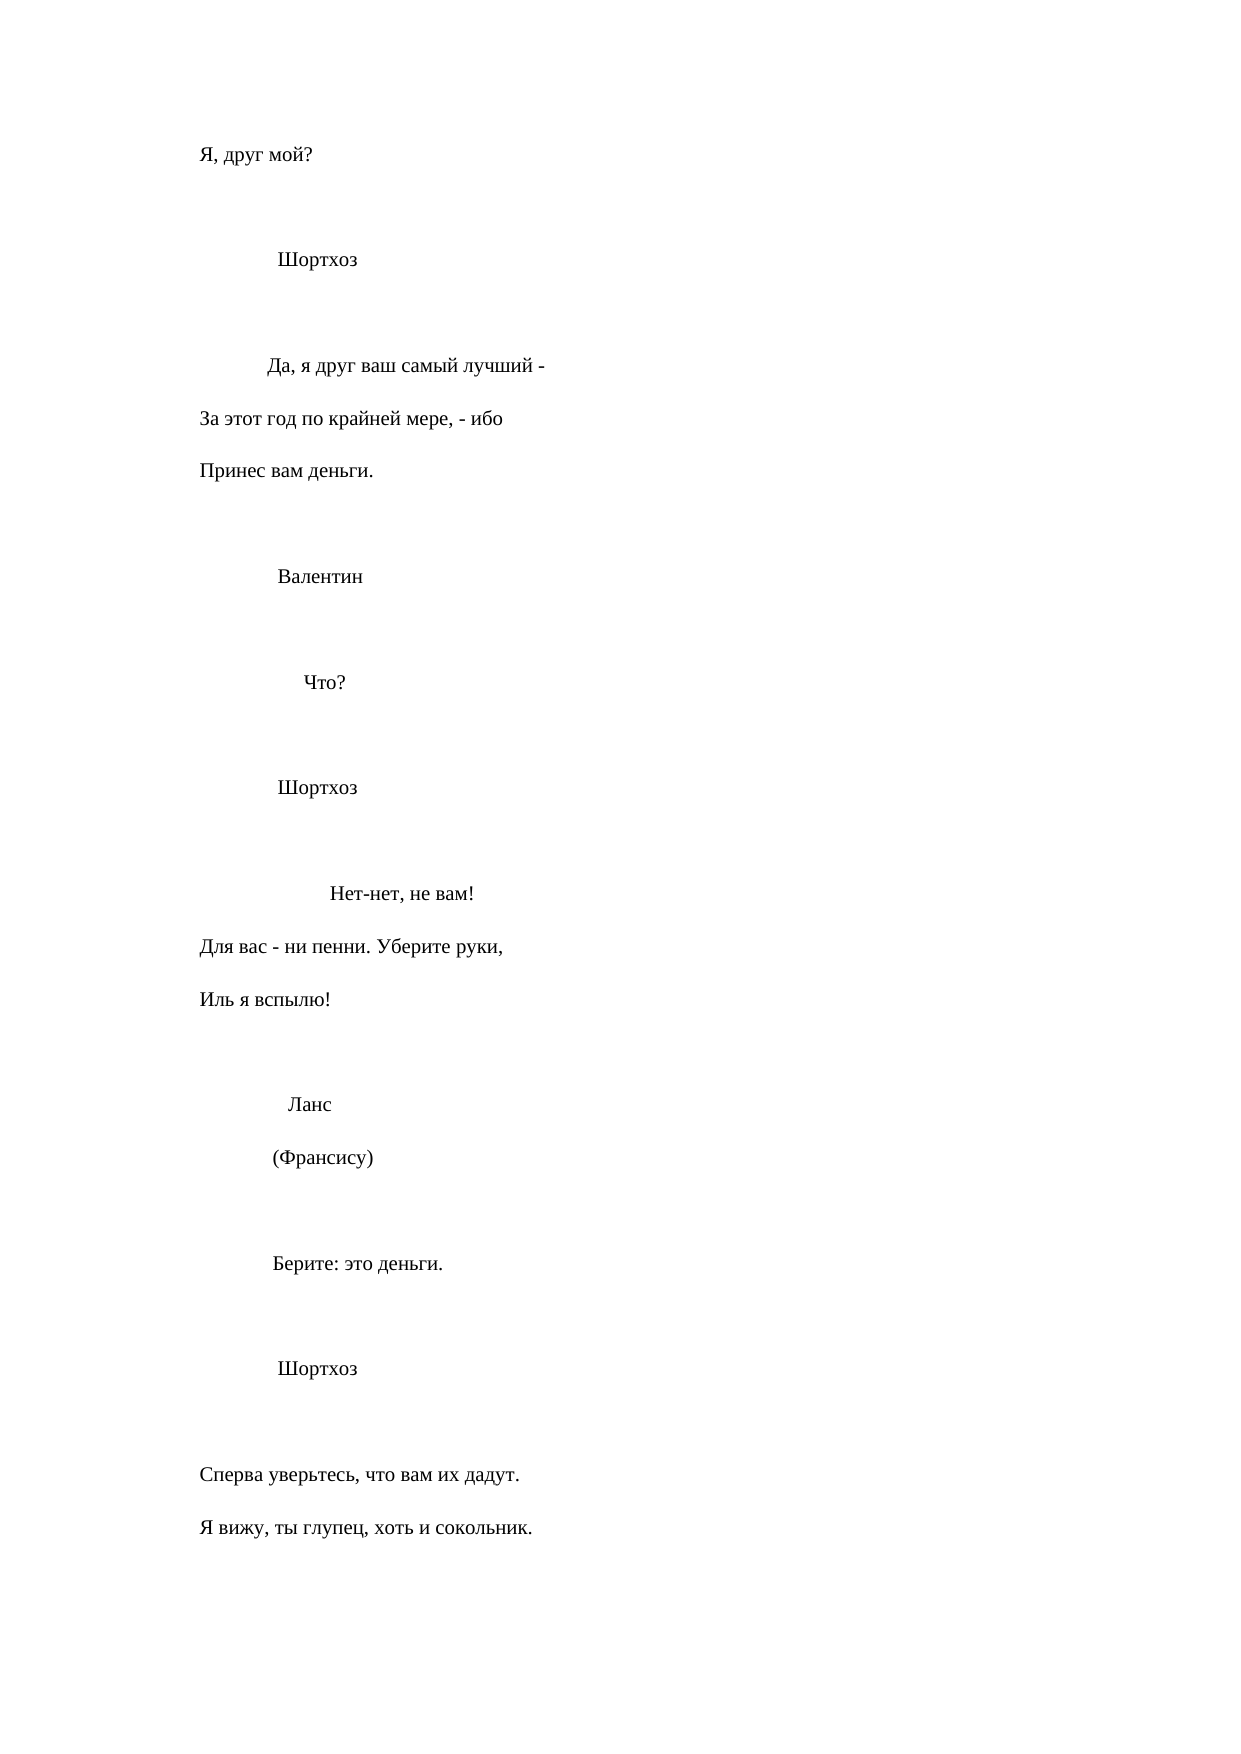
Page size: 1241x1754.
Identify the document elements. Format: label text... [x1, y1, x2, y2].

text Шортхоз [100, 247, 1146, 300]
text Принес вам деньги. [100, 458, 1146, 511]
text Шортхоз [100, 1356, 1146, 1409]
text (Франсису) [100, 1145, 1146, 1198]
text Что? [100, 669, 1146, 722]
text Для вас - ни пенни. Уберите руки, [100, 934, 1146, 986]
text Я, друг мой? [100, 141, 1146, 194]
text Сперва уверьтесь, что вам их дадут. [100, 1462, 1146, 1514]
text Иль я вспылю! [100, 986, 1146, 1039]
text Ланс [100, 1092, 1146, 1145]
text Берите: это деньги. [100, 1251, 1146, 1303]
text Валентин [100, 564, 1146, 617]
text За этот год по крайней мере, - ибо [100, 406, 1146, 458]
text Я вижу, ты глупец, хоть и сокольник. [100, 1514, 1146, 1567]
text Шортхоз [100, 775, 1146, 828]
text Да, я друг ваш самый лучший - [100, 353, 1146, 406]
text Нет-нет, не вам! [100, 881, 1146, 934]
